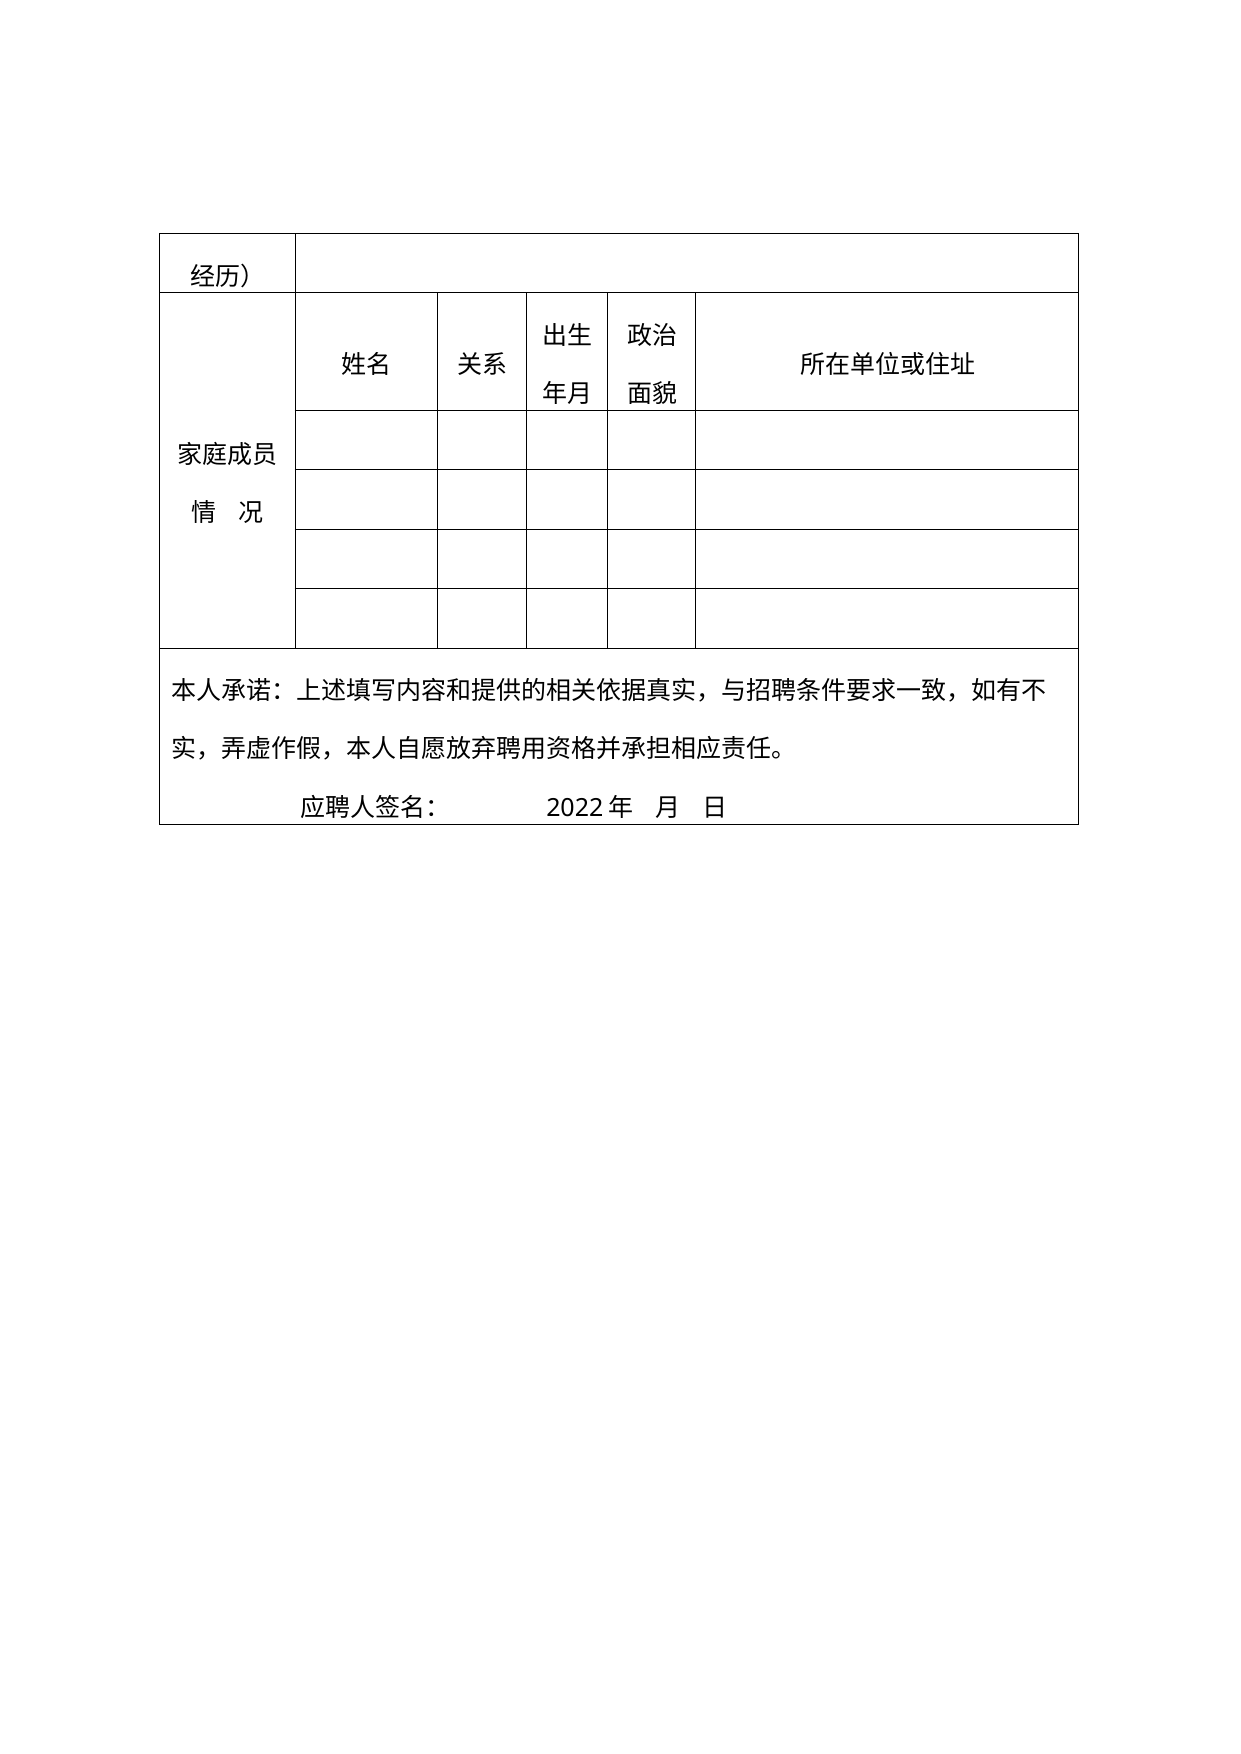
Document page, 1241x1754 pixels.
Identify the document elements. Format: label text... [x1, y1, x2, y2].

table_cell [608, 411, 695, 469]
table_cell 政治面貌 [608, 293, 695, 410]
table_cell [438, 470, 526, 529]
table_cell 姓名 [296, 293, 437, 410]
table_cell [696, 411, 1078, 469]
table_cell [296, 530, 437, 588]
table_cell [696, 470, 1078, 529]
table_cell [438, 530, 526, 588]
table_cell [296, 411, 437, 469]
table_cell [527, 411, 607, 469]
table_cell [296, 589, 437, 647]
table_cell [608, 589, 695, 647]
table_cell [160, 234, 295, 292]
table_cell [608, 470, 695, 529]
table_cell [696, 589, 1078, 647]
table_cell [527, 530, 607, 588]
table_cell [696, 530, 1078, 588]
table_cell [527, 470, 607, 529]
table_cell [438, 589, 526, 647]
table_cell [296, 470, 437, 529]
table_cell [296, 234, 1078, 292]
table_cell 家庭成员 情 况 [160, 293, 295, 647]
table_cell 本人承诺：上述填写内容和提供的相关依据真实，与招聘条件要求一致，如有不实，弄虚作假，本人自愿放弃聘用资格并承担相应责任。 应聘人签名： 2022年 月 日 [160, 649, 1078, 823]
table_cell 所在单位或住址 [696, 293, 1078, 410]
table_cell 关系 [438, 293, 526, 410]
table_cell [438, 411, 526, 469]
table_cell 出生年月 [527, 293, 607, 410]
table_cell [527, 589, 607, 647]
table_cell [608, 530, 695, 588]
